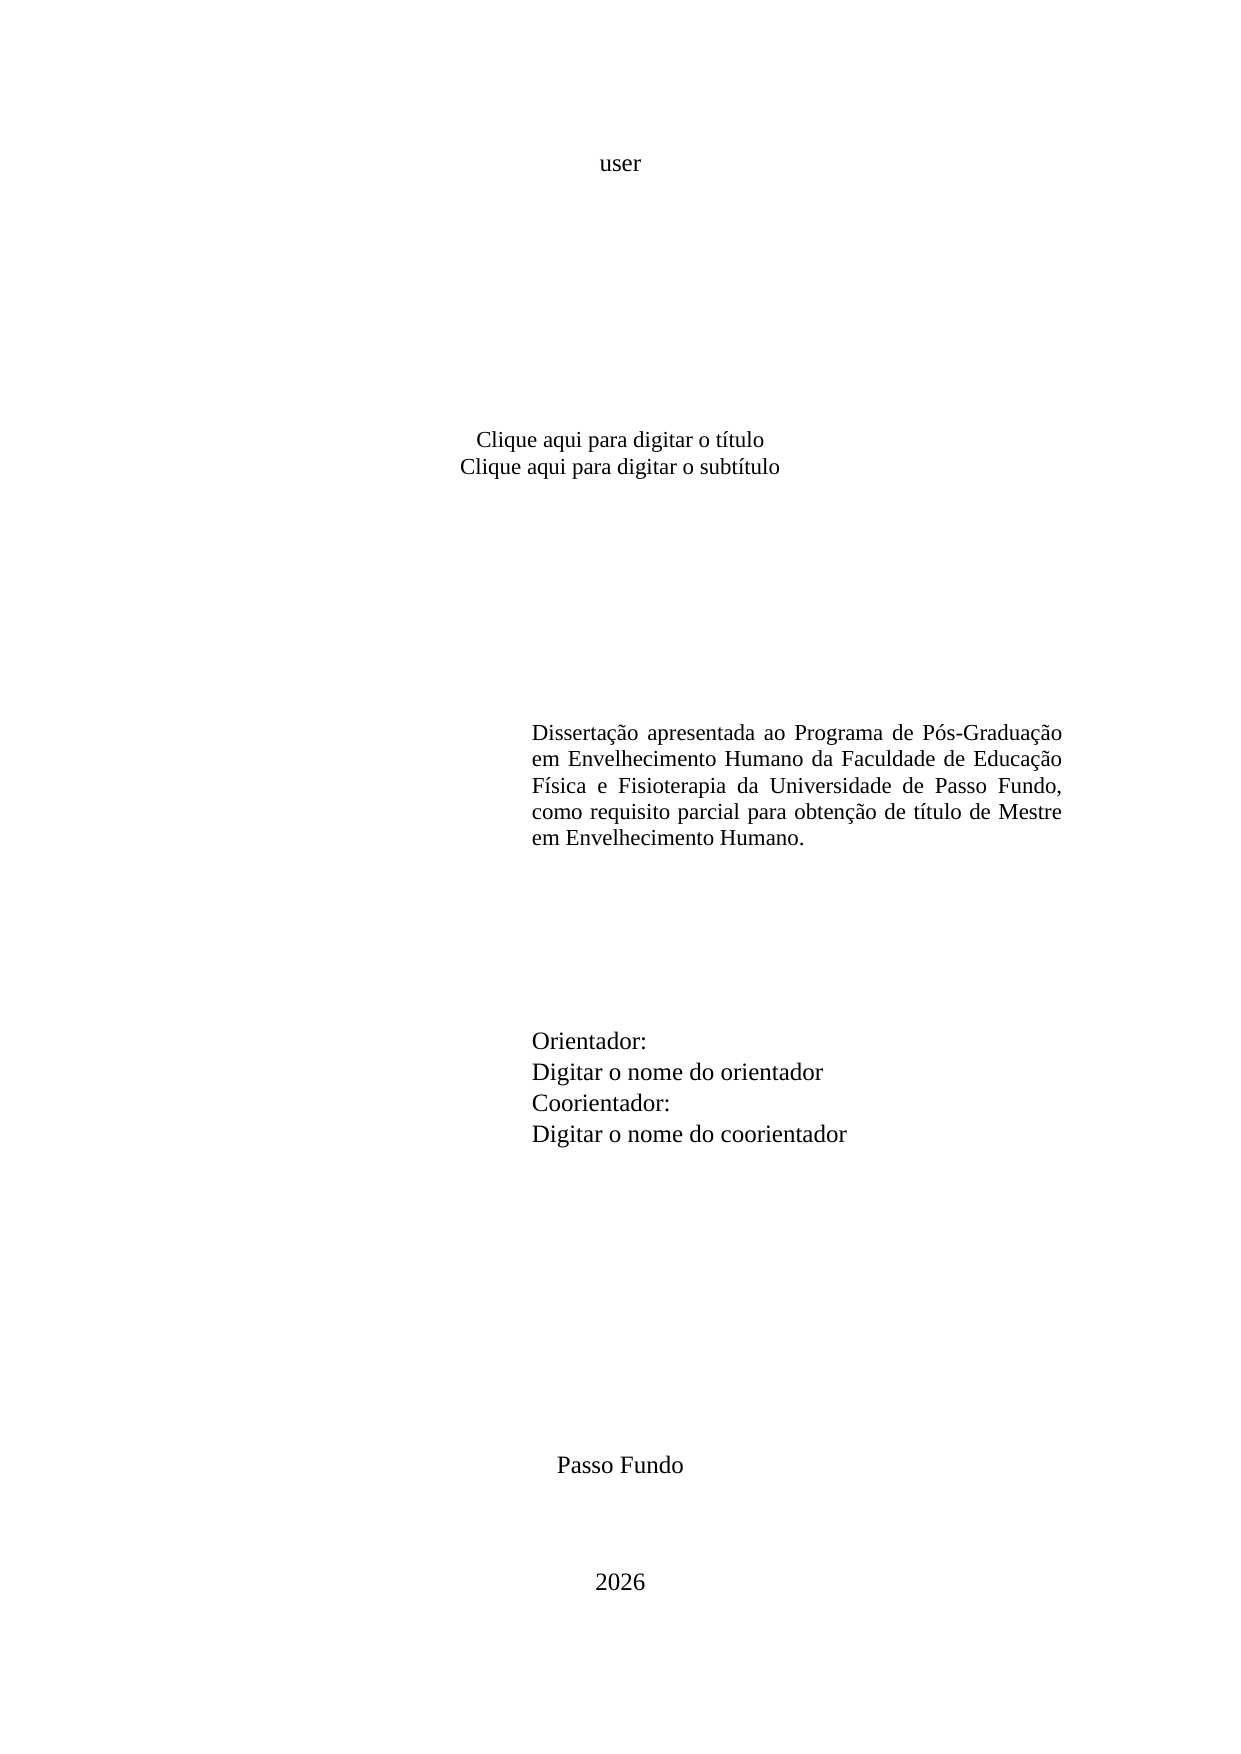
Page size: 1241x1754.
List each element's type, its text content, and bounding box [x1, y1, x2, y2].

text Passo Fundo [177, 1450, 1063, 1479]
text Orientador: [532, 1026, 1063, 1054]
text Coorientador: [532, 1088, 1063, 1117]
text 2015 [177, 1567, 1063, 1595]
text Dissertação apresentada ao Programa de Pós-Graduação em Envelhecimento Humano da Faculdade de Educação Física e Fisioterapia da Universidade de Passo Fundo, como requisito parcial para obtenção de título de Mestre em Envelhecimento Humano. [532, 719, 1063, 851]
